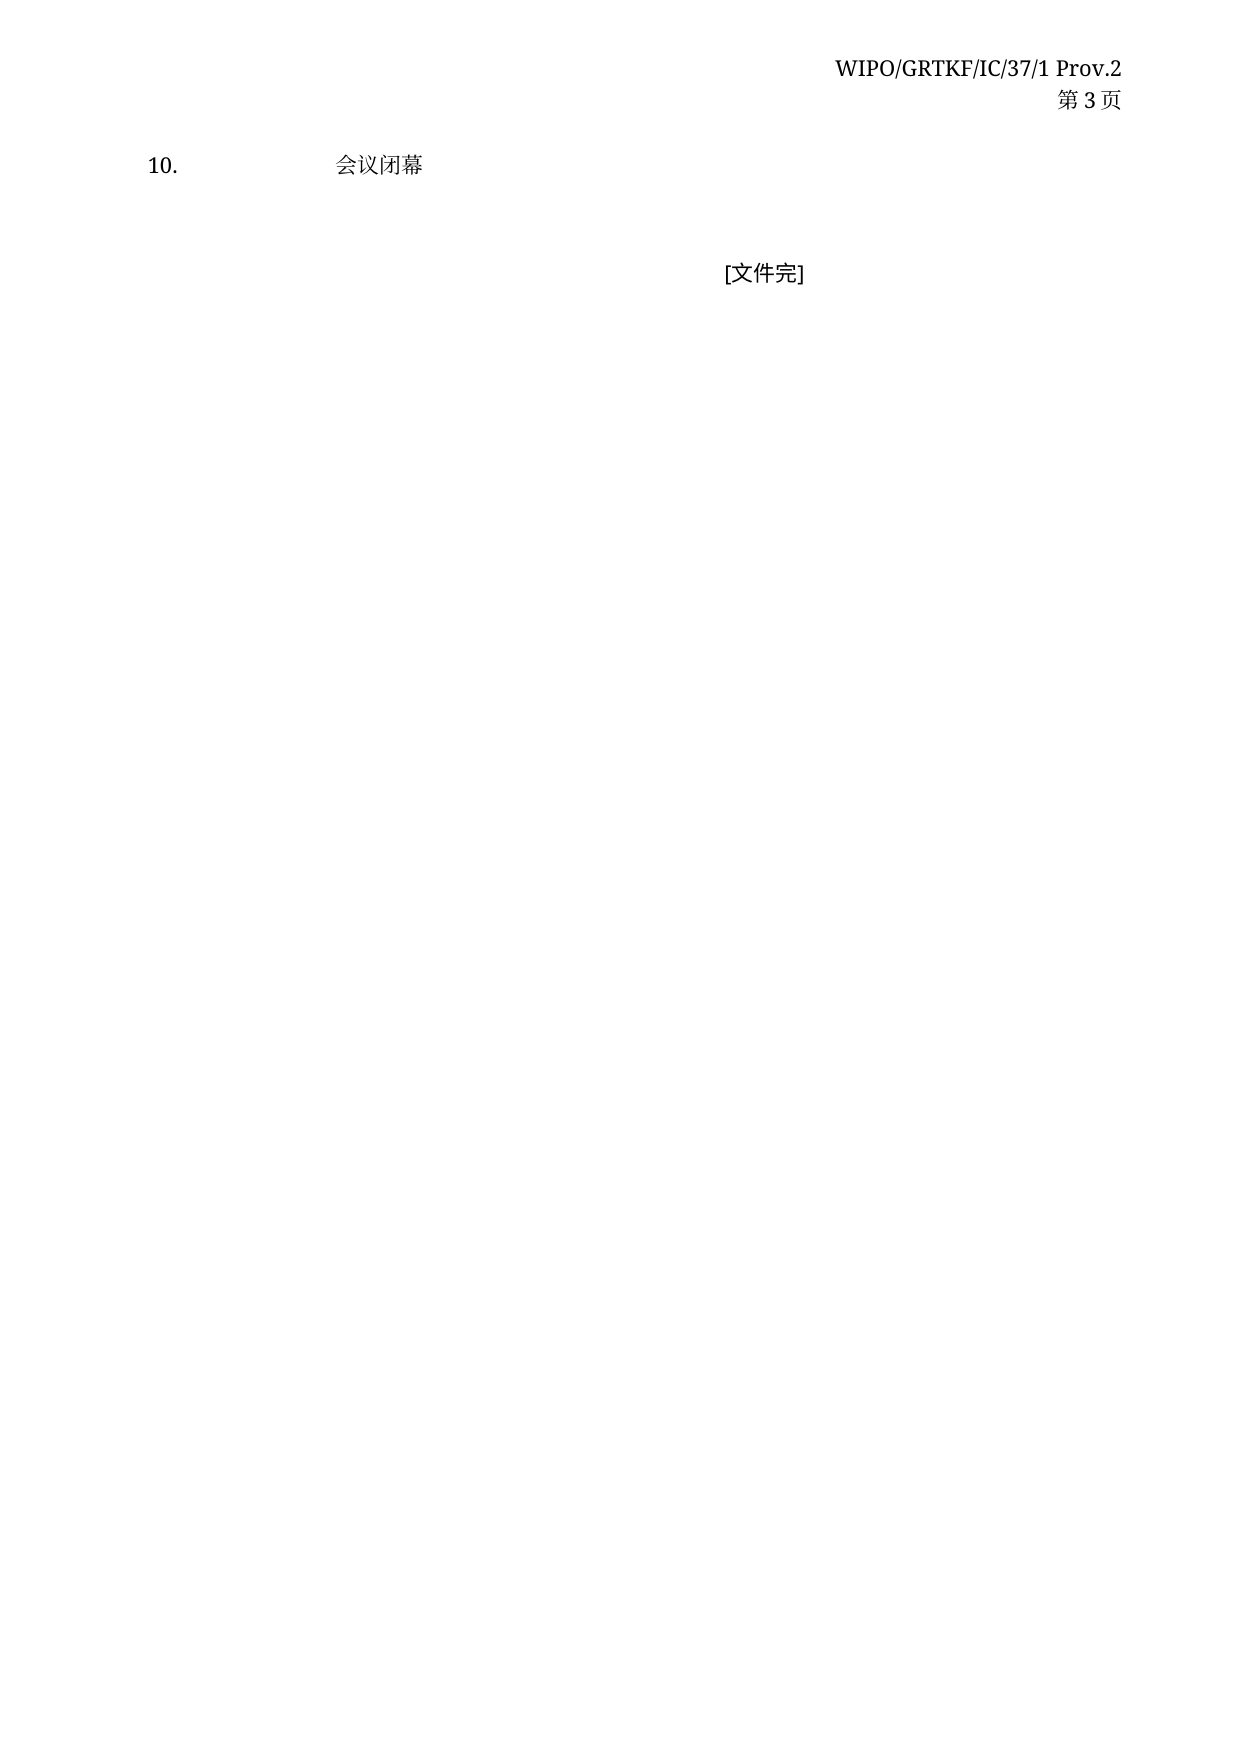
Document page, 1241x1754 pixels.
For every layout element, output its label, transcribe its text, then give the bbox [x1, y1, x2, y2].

text [文件完] [724, 253, 1122, 288]
list 会议闭幕 [148, 144, 1122, 180]
